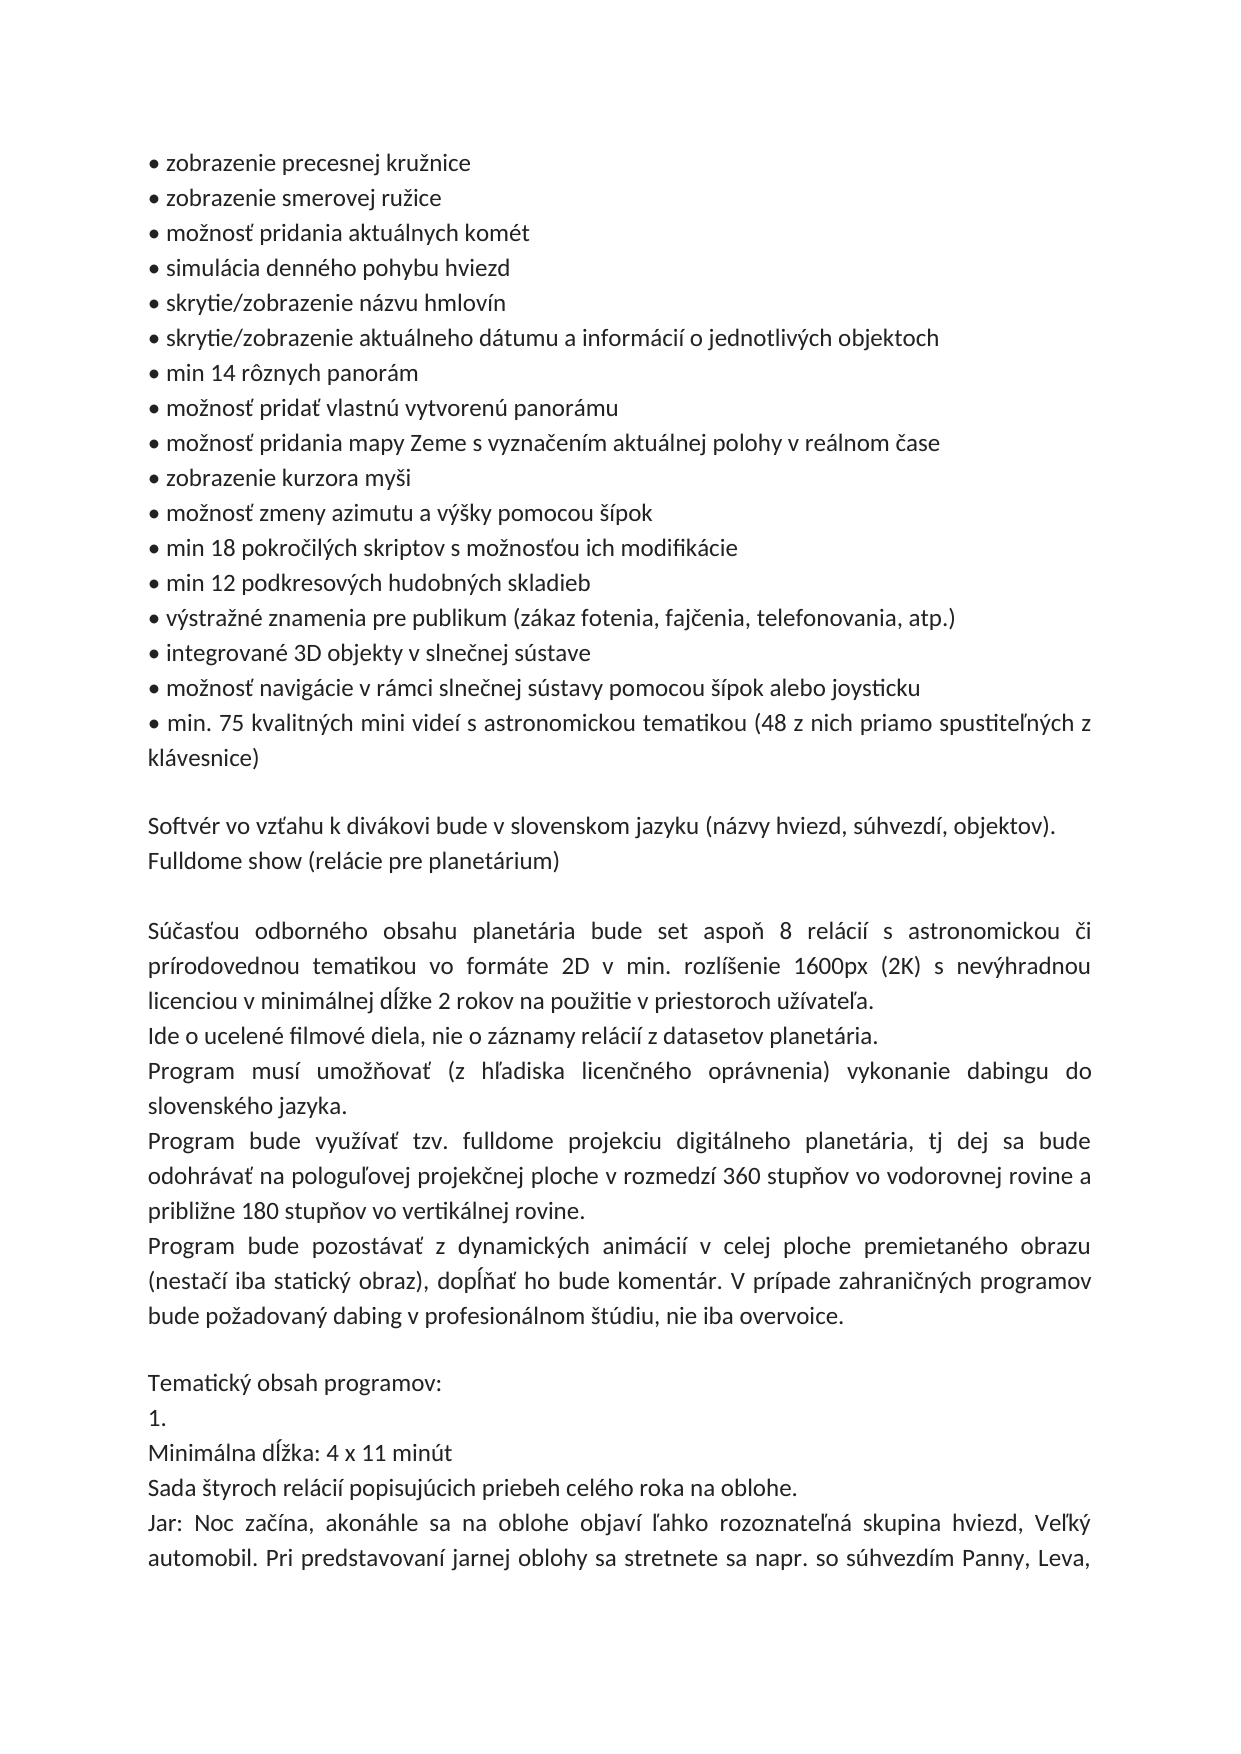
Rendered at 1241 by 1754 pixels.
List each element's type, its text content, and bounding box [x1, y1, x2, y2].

text • možnosť pridania aktuálnych komét [148, 218, 1093, 248]
text 1. [148, 1402, 1093, 1432]
text • možnosť zmeny azimutu a výšky pomocou šípok [148, 498, 1093, 528]
text Softvér vo vzťahu k divákovi bude v slovenskom jazyku (názvy hviezd, súhvezdí, objektov). [148, 810, 1093, 840]
text • zobrazenie precesnej kružnice [148, 148, 1093, 178]
text • min 12 podkresových hudobných skladieb [148, 568, 1093, 598]
text Program bude využívať tzv. fulldome projekciu digitálneho planetária, tj dej sa bude odohrávať na pologuľovej projekčnej ploche v rozmedzí 360 stupňov vo vodorovnej rovine a približne 180 stupňov vo vertikálnej rovine. [148, 1125, 1093, 1225]
text Minimálna dĺžka: 4 x 11 minút [148, 1437, 1093, 1467]
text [148, 1507, 1093, 1572]
text • možnosť pridania mapy Zeme s vyznačením aktuálnej polohy v reálnom čase [148, 428, 1093, 458]
text • simulácia denného pohybu hviezd [148, 253, 1093, 283]
text • min 14 rôznych panorám [148, 358, 1093, 388]
text Ide o ucelené filmové diela, nie o záznamy relácií z datasetov planetária. [148, 1020, 1093, 1050]
text • možnosť pridať vlastnú vytvorenú panorámu [148, 393, 1093, 423]
text Sada štyroch relácií popisujúcich priebeh celého roka na oblohe. [148, 1472, 1093, 1502]
text • zobrazenie kurzora myši [148, 463, 1093, 493]
text • zobrazenie smerovej ružice [148, 183, 1093, 213]
text • výstražné znamenia pre publikum (zákaz fotenia, fajčenia, telefonovania, atp.) [148, 603, 1093, 633]
text • min 18 pokročilých skriptov s možnosťou ich modifikácie [148, 533, 1093, 563]
text Program musí umožňovať (z hľadiska licenčného oprávnenia) vykonanie dabingu do slovenského jazyka. [148, 1055, 1093, 1120]
text • integrované 3D objekty v slnečnej sústave [148, 638, 1093, 668]
text • min. 75 kvalitných mini videí s astronomickou tematikou (48 z nich priamo spustiteľných z klávesnice) [148, 708, 1093, 773]
text Súčasťou odborného obsahu planetária bude set aspoň 8 relácií s astronomickou či prírodovednou tematikou vo formáte 2D v min. rozlíšenie 1600px (2K) s nevýhradnou licenciou v minimálnej dĺžke 2 rokov na použitie v priestoroch užívateľa. [148, 915, 1093, 1015]
text Program bude pozostávať z dynamických animácií v celej ploche premietaného obrazu (nestačí iba statický obraz), dopĺňať ho bude komentár. V prípade zahraničných programov bude požadovaný dabing v profesionálnom štúdiu, nie iba overvoice. [148, 1230, 1093, 1330]
text • možnosť navigácie v rámci slnečnej sústavy pomocou šípok alebo joysticku [148, 673, 1093, 703]
text Tematický obsah programov: [148, 1367, 1093, 1397]
text • skrytie/zobrazenie názvu hmlovín [148, 288, 1093, 318]
text • skrytie/zobrazenie aktuálneho dátumu a informácií o jednotlivých objektoch [148, 323, 1093, 353]
text Fulldome show (relácie pre planetárium) [148, 845, 1093, 875]
